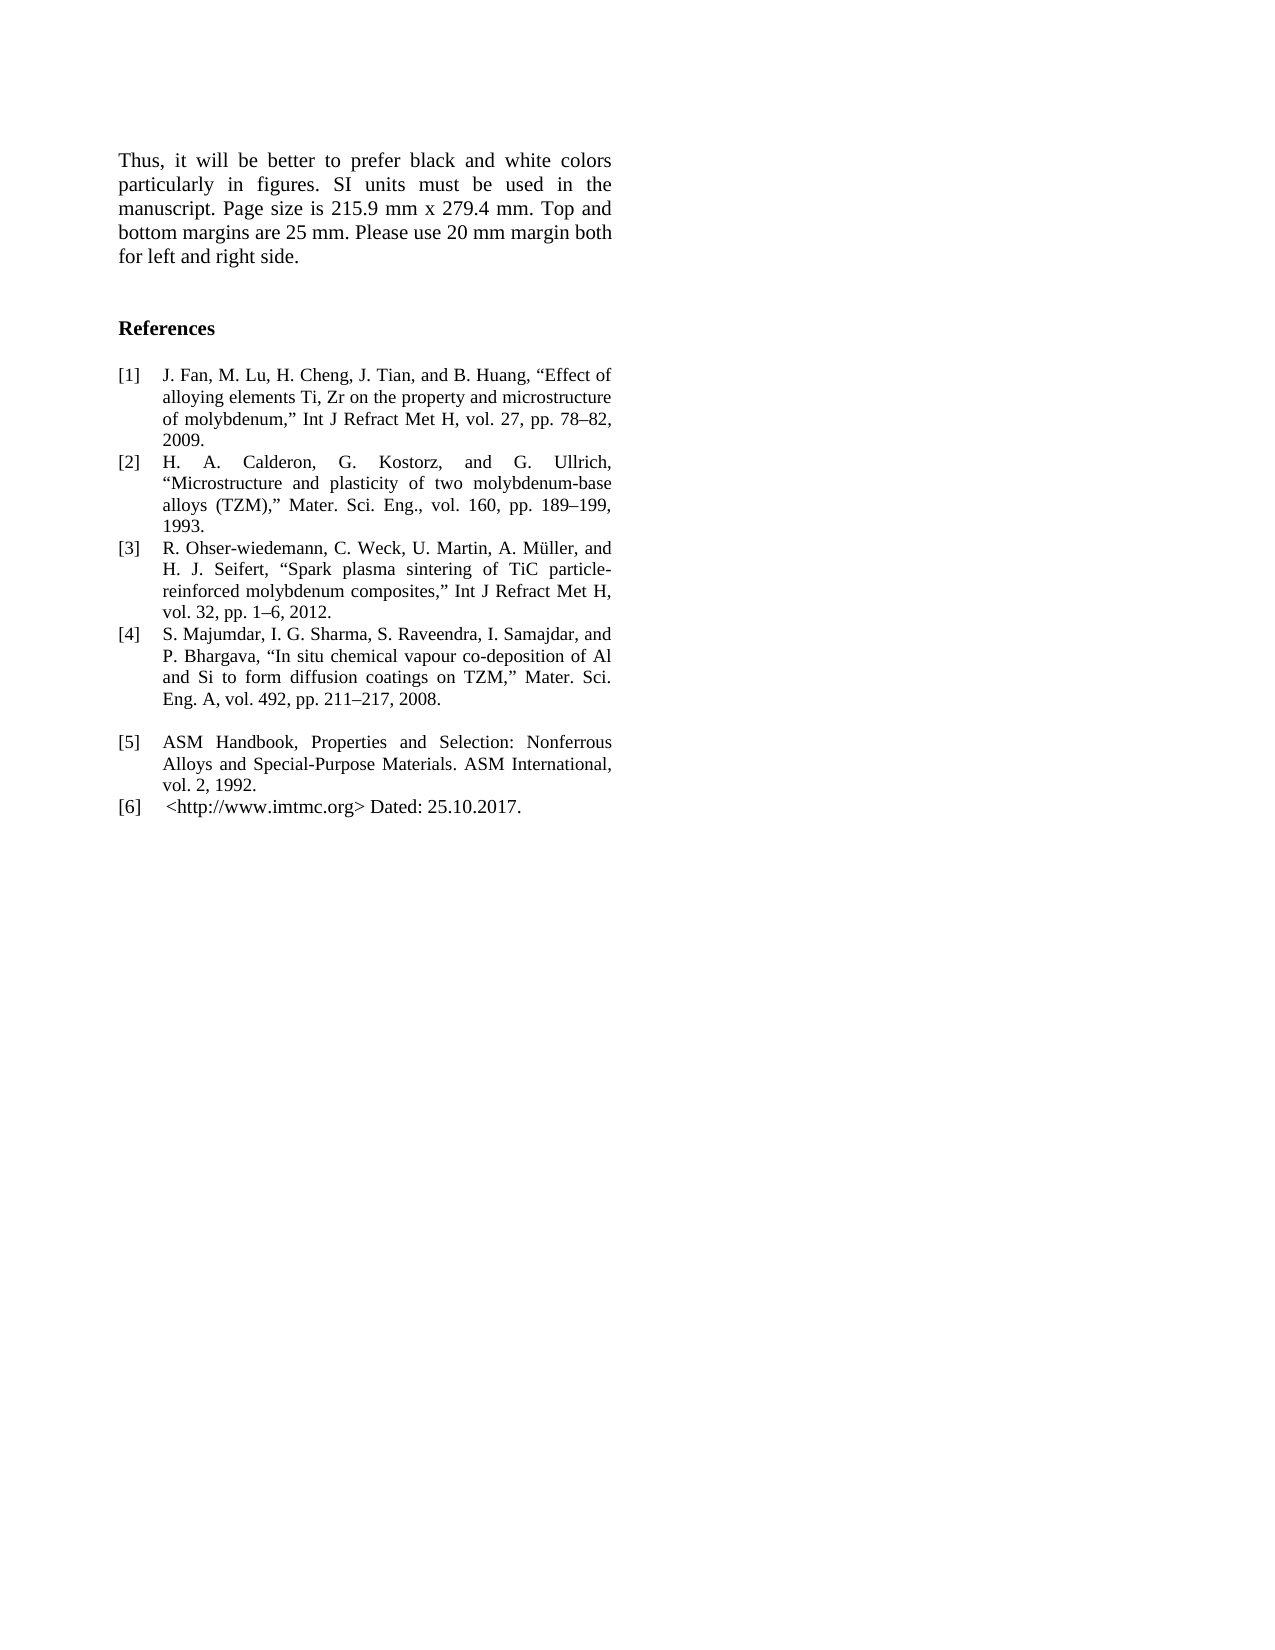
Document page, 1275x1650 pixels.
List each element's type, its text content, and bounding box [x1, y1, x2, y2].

text [6] <http://www.imtmc.org> Dated: 25.10.2017. [118, 796, 612, 818]
text [4] S. Majumdar, I. G. Sharma, S. Raveendra, I. Samajdar, and P. Bhargava, “In situ chemical vapour co-deposition of Al and Si to form diffusion coatings on TZM,” Mater. Sci. Eng. A, vol. 492, pp. 211–217, 2008. [118, 623, 612, 709]
text [2] H. A. Calderon, G. Kostorz, and G. Ullrich, “Microstructure and plasticity of two molybdenum-base alloys (TZM),” Mater. Sci. Eng., vol. 160, pp. 189–199, 1993. [118, 451, 612, 537]
text [5] ASM Handbook, Properties and Selection: Nonferrous Alloys and Special-Purpose Materials. ASM International, vol. 2, 1992. [118, 731, 612, 796]
text [3] R. Ohser-wiedemann, C. Weck, U. Martin, A. Müller, and H. J. Seifert, “Spark plasma sintering of TiC particle-reinforced molybdenum composites,” Int J Refract Met H, vol. 32, pp. 1–6, 2012. [118, 537, 612, 623]
text References [118, 316, 612, 340]
text [1] J. Fan, M. Lu, H. Cheng, J. Tian, and B. Huang, “Effect of alloying elements Ti, Zr on the property and microstructure of molybdenum,” Int J Refract Met H, vol. 27, pp. 78–82, 2009. [118, 364, 612, 451]
